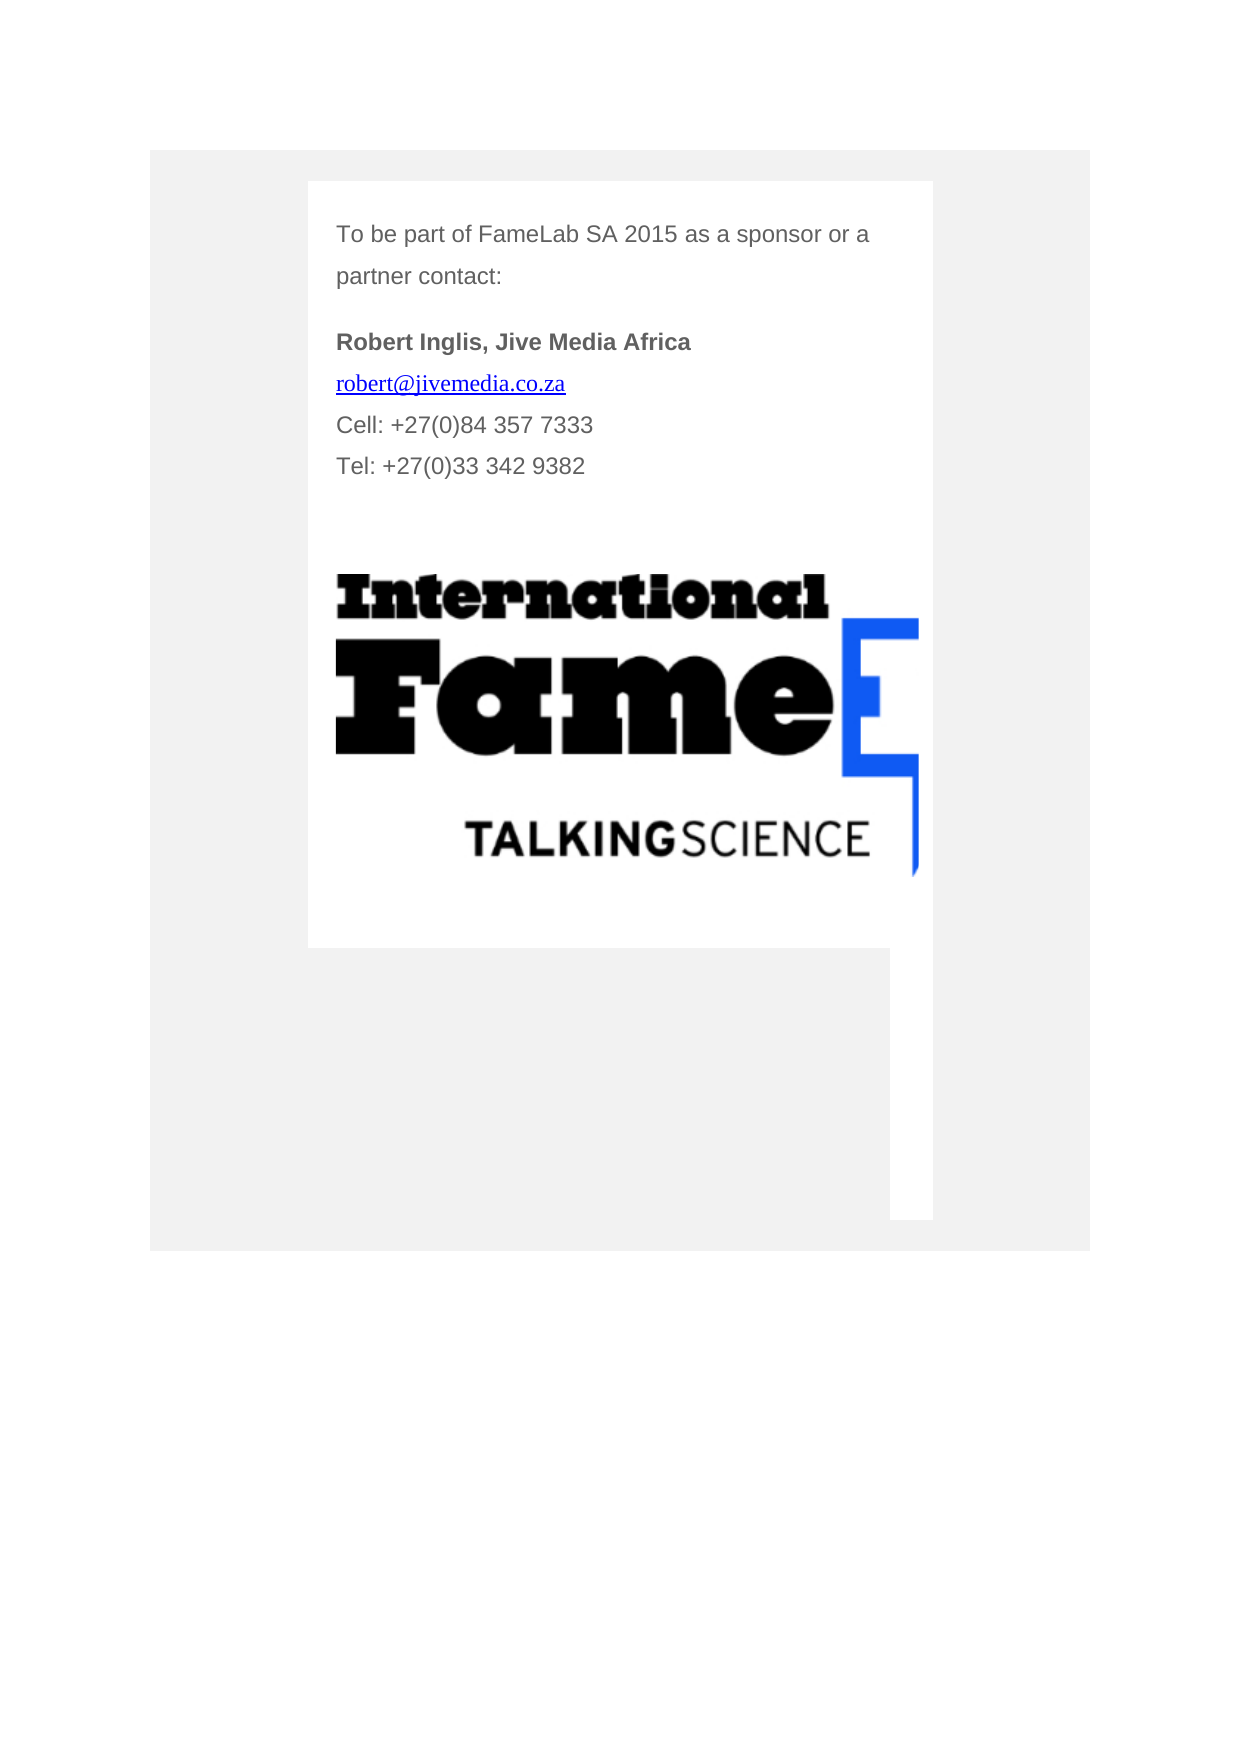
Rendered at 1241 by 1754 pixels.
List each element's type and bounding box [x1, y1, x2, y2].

picture [335, 574, 919, 877]
table_header [150, 150, 1090, 1251]
